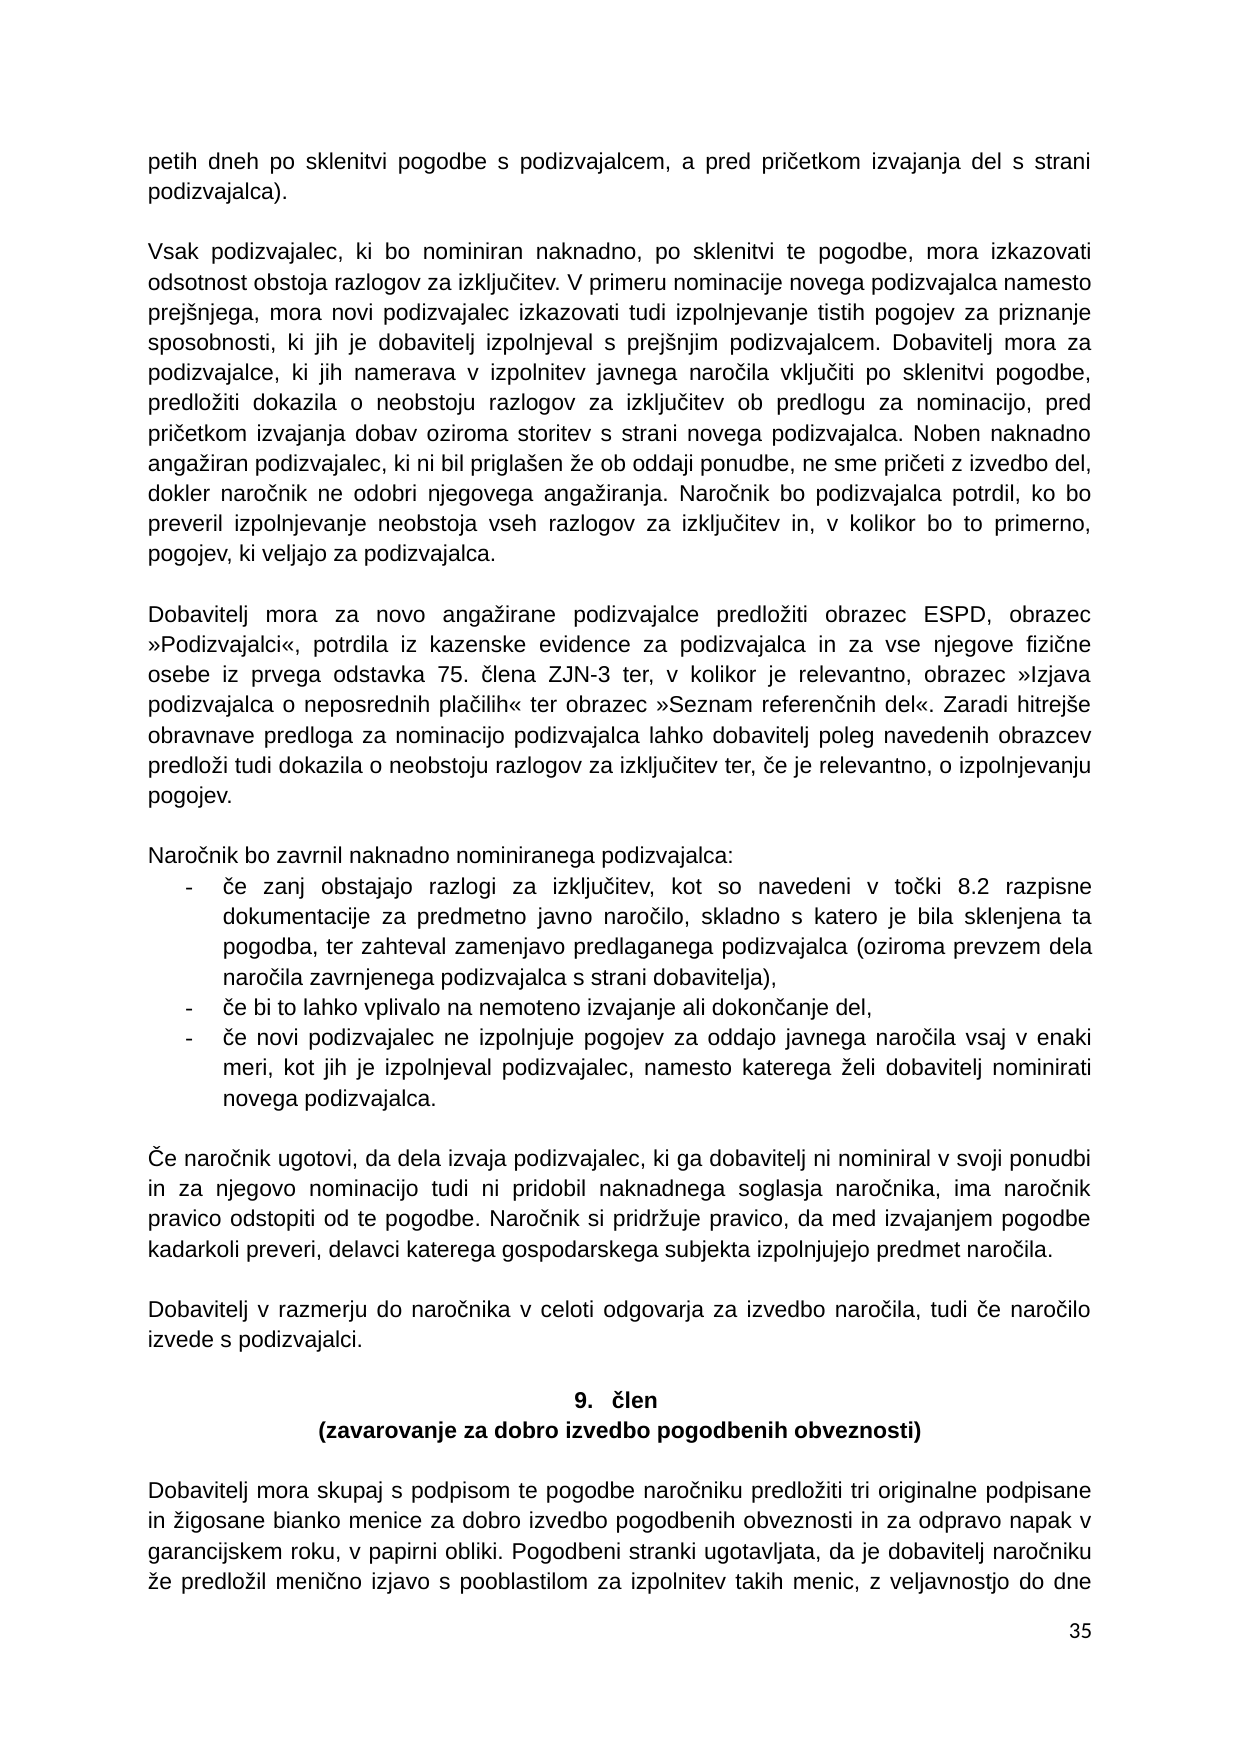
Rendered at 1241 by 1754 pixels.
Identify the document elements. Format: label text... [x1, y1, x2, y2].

text Vsak podizvajalec, ki bo nominiran naknadno, po sklenitvi te pogodbe, mora izkazovati odsotnost obstoja razlogov za izključitev. V primeru nominacije novega podizvajalca namesto prejšnjega, mora novi podizvajalec izkazovati tudi izpolnjevanje tistih pogojev za priznanje sposobnosti, ki jih je dobavitelj izpolnjeval s prejšnjim podizvajalcem. Dobavitelj mora za podizvajalce, ki jih namerava v izpolnitev javnega naročila vključiti po sklenitvi pogodbe, predložiti dokazila o neobstoju razlogov za izključitev ob predlogu za nominacijo, pred pričetkom izvajanja dobav oziroma storitev s strani novega podizvajalca. Noben naknadno angažiran podizvajalec, ki ni bil priglašen že ob oddaji ponudbe, ne sme pričeti z izvedbo del, dokler naročnik ne odobri njegovega angažiranja. Naročnik bo podizvajalca potrdil, ko bo preveril izpolnjevanje neobstoja vseh razlogov za izključitev in, v kolikor bo to primerno, pogojev, ki veljajo za podizvajalca. [148, 238, 1092, 567]
text (zavarovanje za dobro izvedbo pogodbenih obveznosti) [148, 1417, 1092, 1443]
list če bi to lahko vplivalo na nemoteno izvajanje ali dokončanje del, [185, 994, 1092, 1020]
text Naročnik bo zavrnil naknadno nominiranega podizvajalca: [148, 842, 1092, 869]
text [148, 1477, 1092, 1594]
text Dobavitelj mora za novo angažirane podizvajalce predložiti obrazec ESPD, obrazec »Podizvajalci«, potrdila iz kazenske evidence za podizvajalca in za vse njegove fizične osebe iz prvega odstavka 75. člena ZJN-3 ter, v kolikor je relevantno, obrazec »Izjava podizvajalca o neposrednih plačilih« ter obrazec »Seznam referenčnih del«. Zaradi hitrejše obravnave predloga za nominacijo podizvajalca lahko dobavitelj poleg navedenih obrazcev predloži tudi dokazila o neobstoju razlogov za izključitev ter, če je relevantno, o izpolnjevanju pogojev. [148, 601, 1092, 808]
list če novi podizvajalec ne izpolnjuje pogojev za oddajo javnega naročila vsaj v enaki meri, kot jih je izpolnjeval podizvajalec, namesto katerega želi dobavitelj nominirati novega podizvajalca. [185, 1024, 1092, 1111]
list če zanj obstajajo razlogi za izključitev, kot so navedeni v točki 8.2 razpisne dokumentacije za predmetno javno naročilo, skladno s katero je bila sklenjena ta pogodba, ter zahteval zamenjavo predlaganega podizvajalca (oziroma prevzem dela naročila zavrnjenega podizvajalca s strani dobavitelja), [185, 873, 1092, 990]
list člen [140, 1387, 1092, 1413]
text Dobavitelj v razmerju do naročnika v celoti odgovarja za izvedbo naročila, tudi če naročilo izvede s podizvajalci. [148, 1296, 1092, 1353]
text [148, 148, 1092, 204]
text Če naročnik ugotovi, da dela izvaja podizvajalec, ki ga dobavitelj ni nominiral v svoji ponudbi in za njegovo nominacijo tudi ni pridobil naknadnega soglasja naročnika, ima naročnik pravico odstopiti od te pogodbe. Naročnik si pridržuje pravico, da med izvajanjem pogodbe kadarkoli preveri, delavci katerega gospodarskega subjekta izpolnjujejo predmet naročila. [148, 1145, 1092, 1262]
